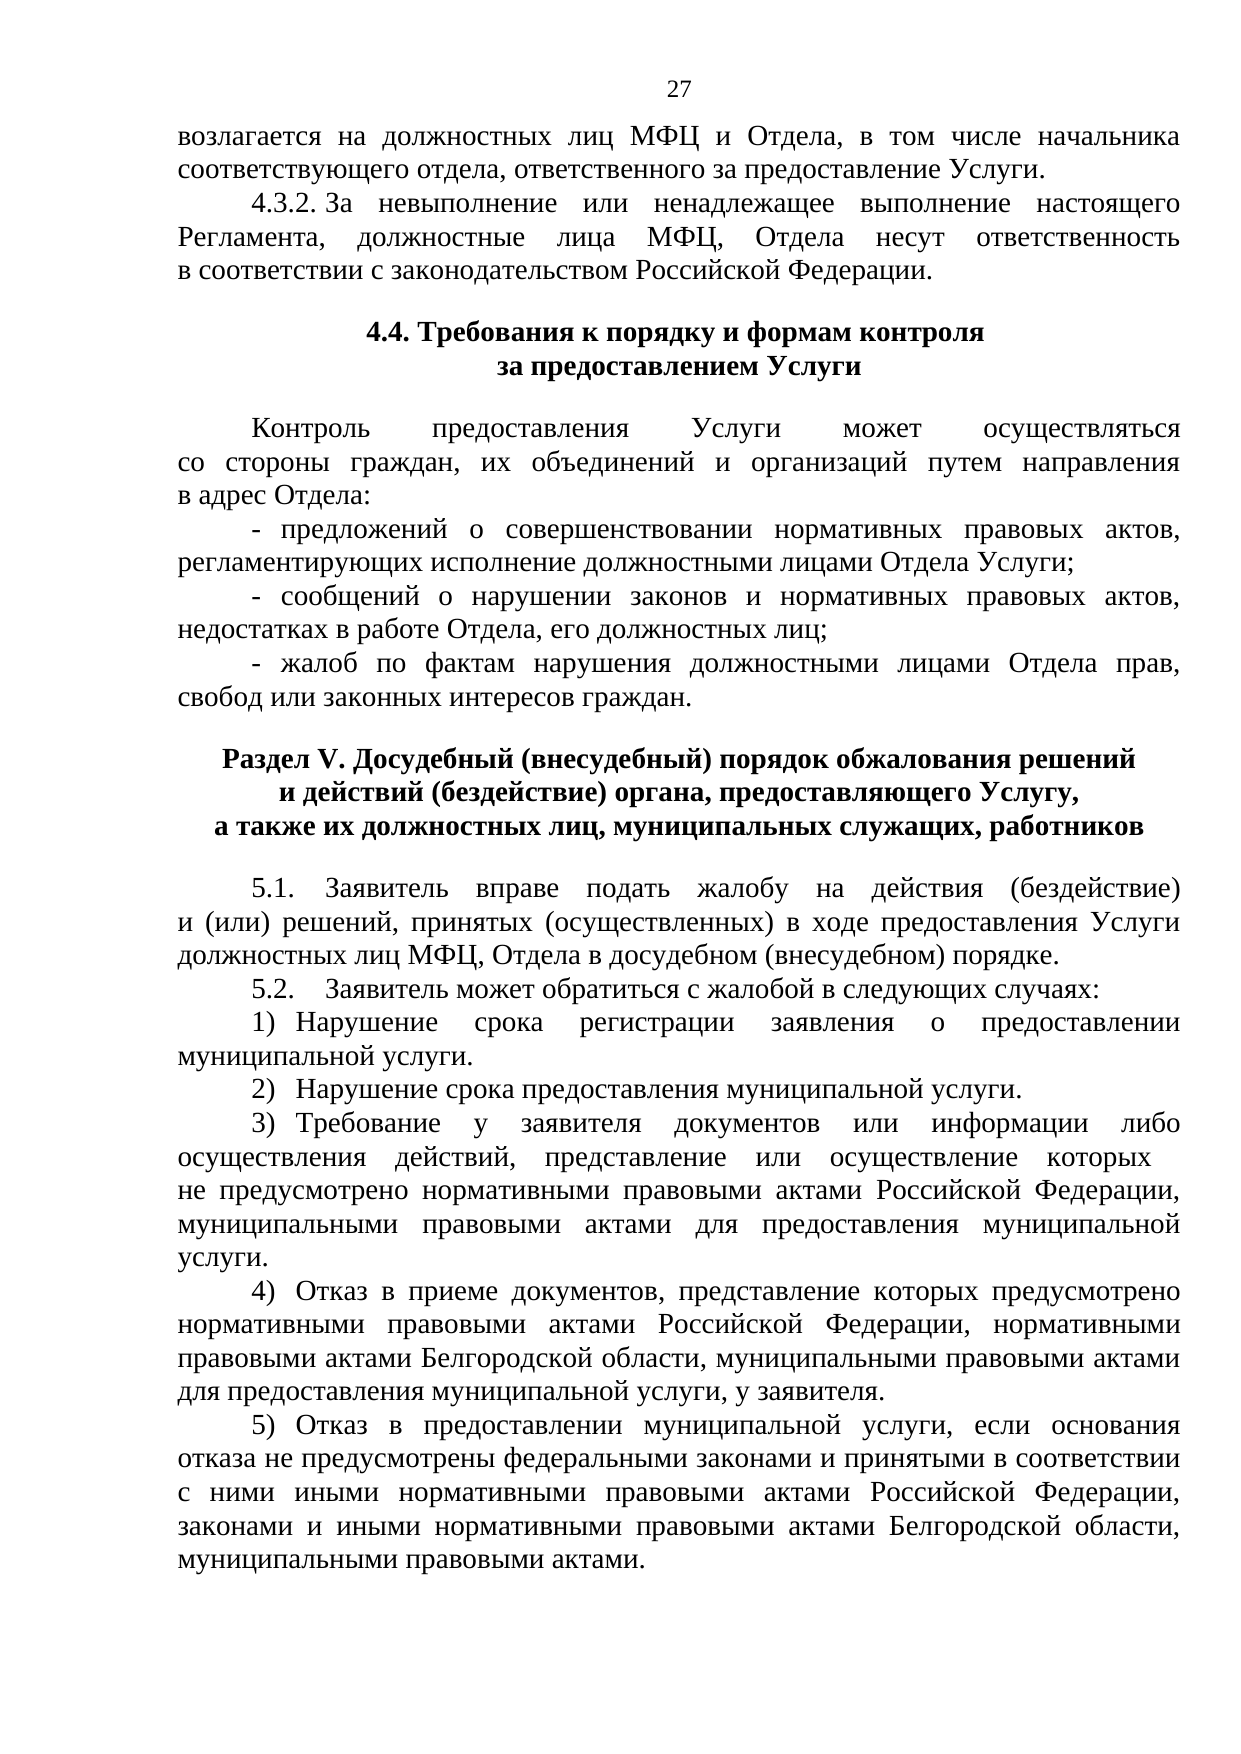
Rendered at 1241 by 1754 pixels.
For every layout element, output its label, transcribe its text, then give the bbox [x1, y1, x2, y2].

text Контроль предоставления Услуги может осуществляться со стороны граждан, их объединений и организаций путем направления в адрес Отдела: [177, 410, 1181, 511]
text 2) Нарушение срока предоставления муниципальной услуги. [177, 1072, 1181, 1105]
text 4.4. Требования к порядку и формам контроля за предоставлением Услуги [177, 314, 1181, 382]
text 5.2. Заявитель может обратиться с жалобой в следующих случаях: [177, 971, 1181, 1004]
text - сообщений о нарушении законов и нормативных правовых актов, недостатках в работе Отдела, его должностных лиц; [177, 578, 1181, 645]
text - предложений о совершенствовании нормативных правовых актов, регламентирующих исполнение должностными лицами Отдела Услуги; [177, 511, 1181, 578]
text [177, 118, 1181, 185]
text 5) Отказ в предоставлении муниципальной услуги, если основания отказа не предусмотрены федеральными законами и принятыми в соответствии с ними иными нормативными правовыми актами Российской Федерации, законами и иными нормативными правовыми актами Белгородской области, муниципальными правовыми актами. [177, 1407, 1181, 1575]
text Раздел V. Досудебный (внесудебный) порядок обжалования решений и действий (бездействие) органа, предоставляющего Услугу, а также их должностных лиц, муниципальных служащих, работников [177, 741, 1181, 842]
text 3) Требование у заявителя документов или информации либо осуществления действий, представление или осуществление которых не предусмотрено нормативными правовыми актами Российской Федерации, муниципальными правовыми актами для предоставления муниципальной услуги. [177, 1105, 1181, 1273]
text 4) Отказ в приеме документов, представление которых предусмотрено нормативными правовыми актами Российской Федерации, нормативными правовыми актами Белгородской области, муниципальными правовыми актами для предоставления муниципальной услуги, у заявителя. [177, 1273, 1181, 1407]
text 4.3.2. За невыполнение или ненадлежащее выполнение настоящего Регламента, должностные лица МФЦ, Отдела несут ответственность в соответствии с законодательством Российской Федерации. [177, 185, 1181, 286]
text 1) Нарушение срока регистрации заявления о предоставлении муниципальной услуги. [177, 1004, 1181, 1072]
text - жалоб по фактам нарушения должностными лицами Отдела прав, свобод или законных интересов граждан. [177, 645, 1181, 712]
text 5.1. Заявитель вправе подать жалобу на действия (бездействие) и (или) решений, принятых (осуществленных) в ходе предоставления Услуги должностных лиц МФЦ, Отдела в досудебном (внесудебном) порядке. [177, 870, 1181, 971]
